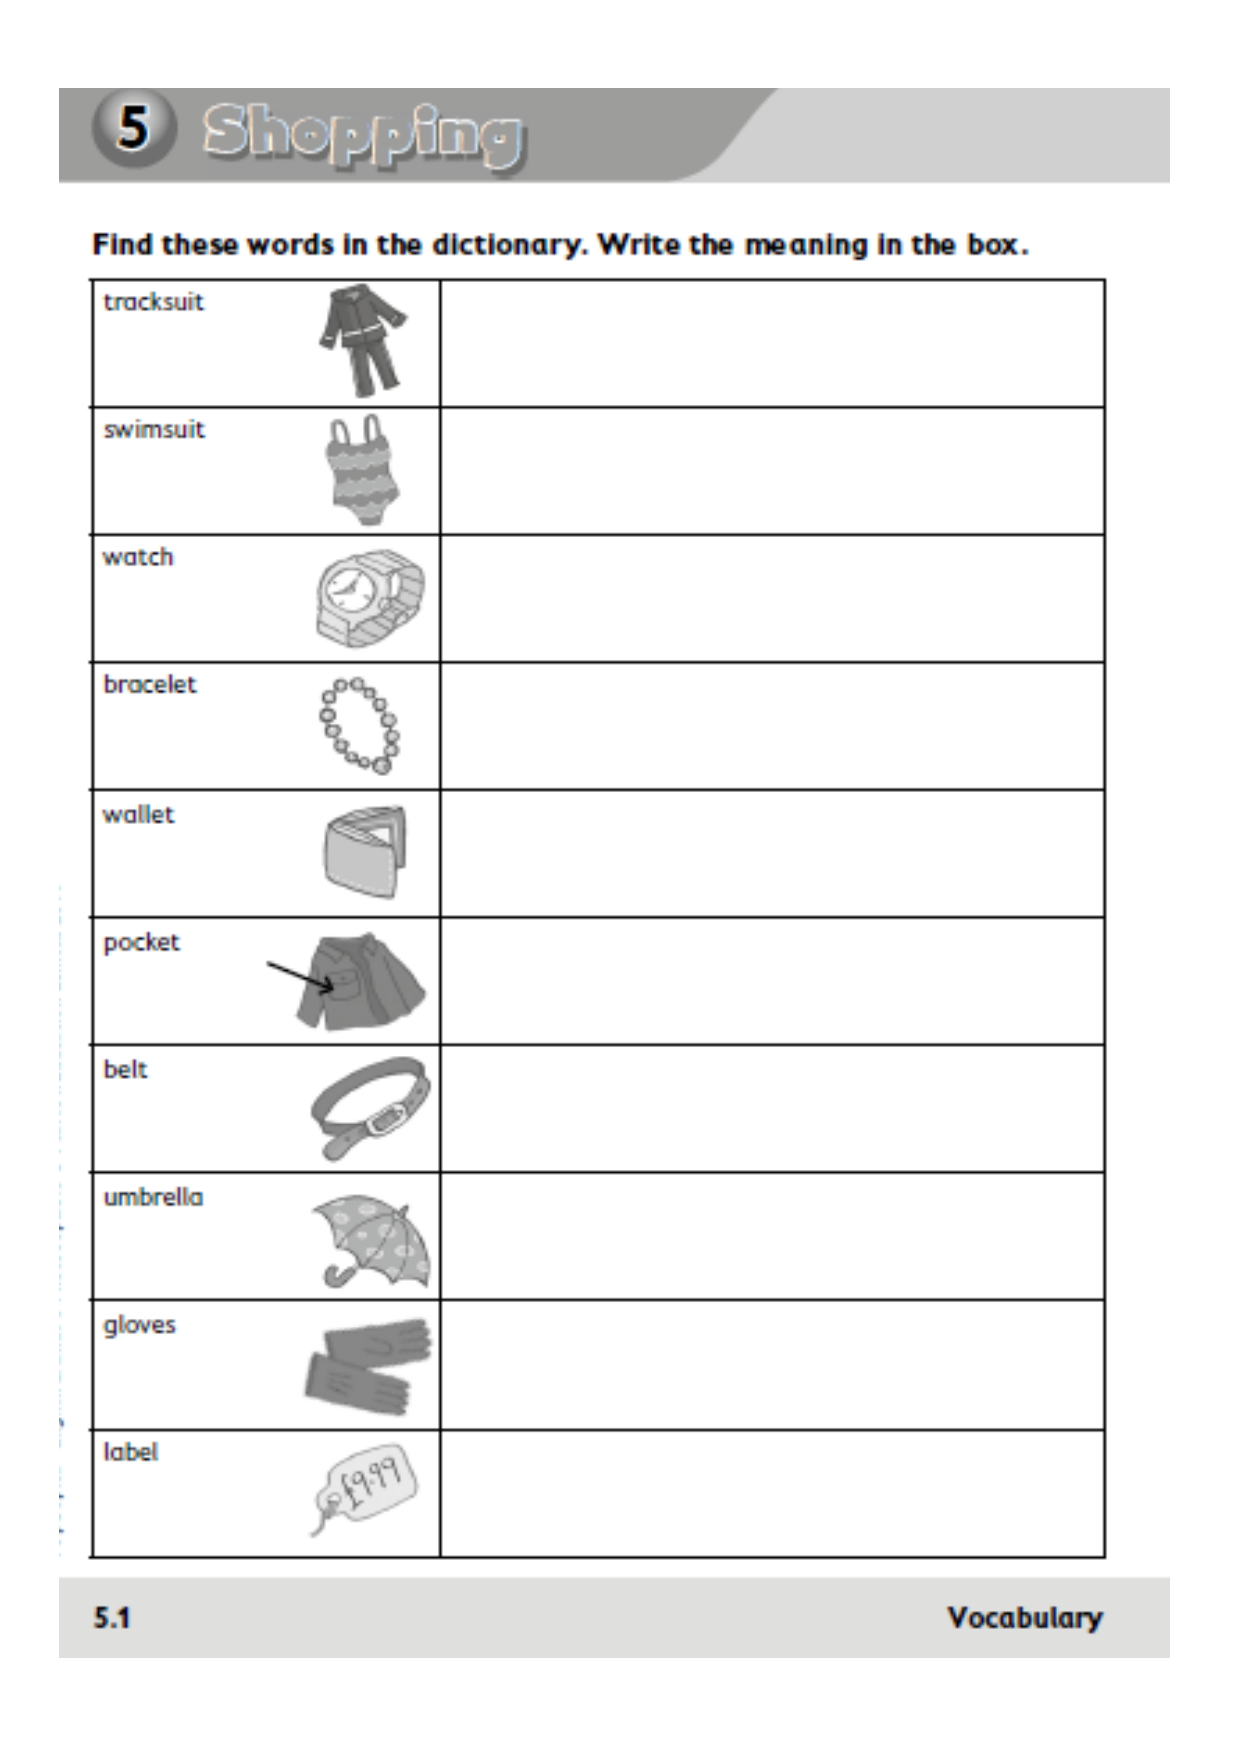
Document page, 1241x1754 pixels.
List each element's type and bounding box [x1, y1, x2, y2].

picture [59, 88, 1170, 1658]
